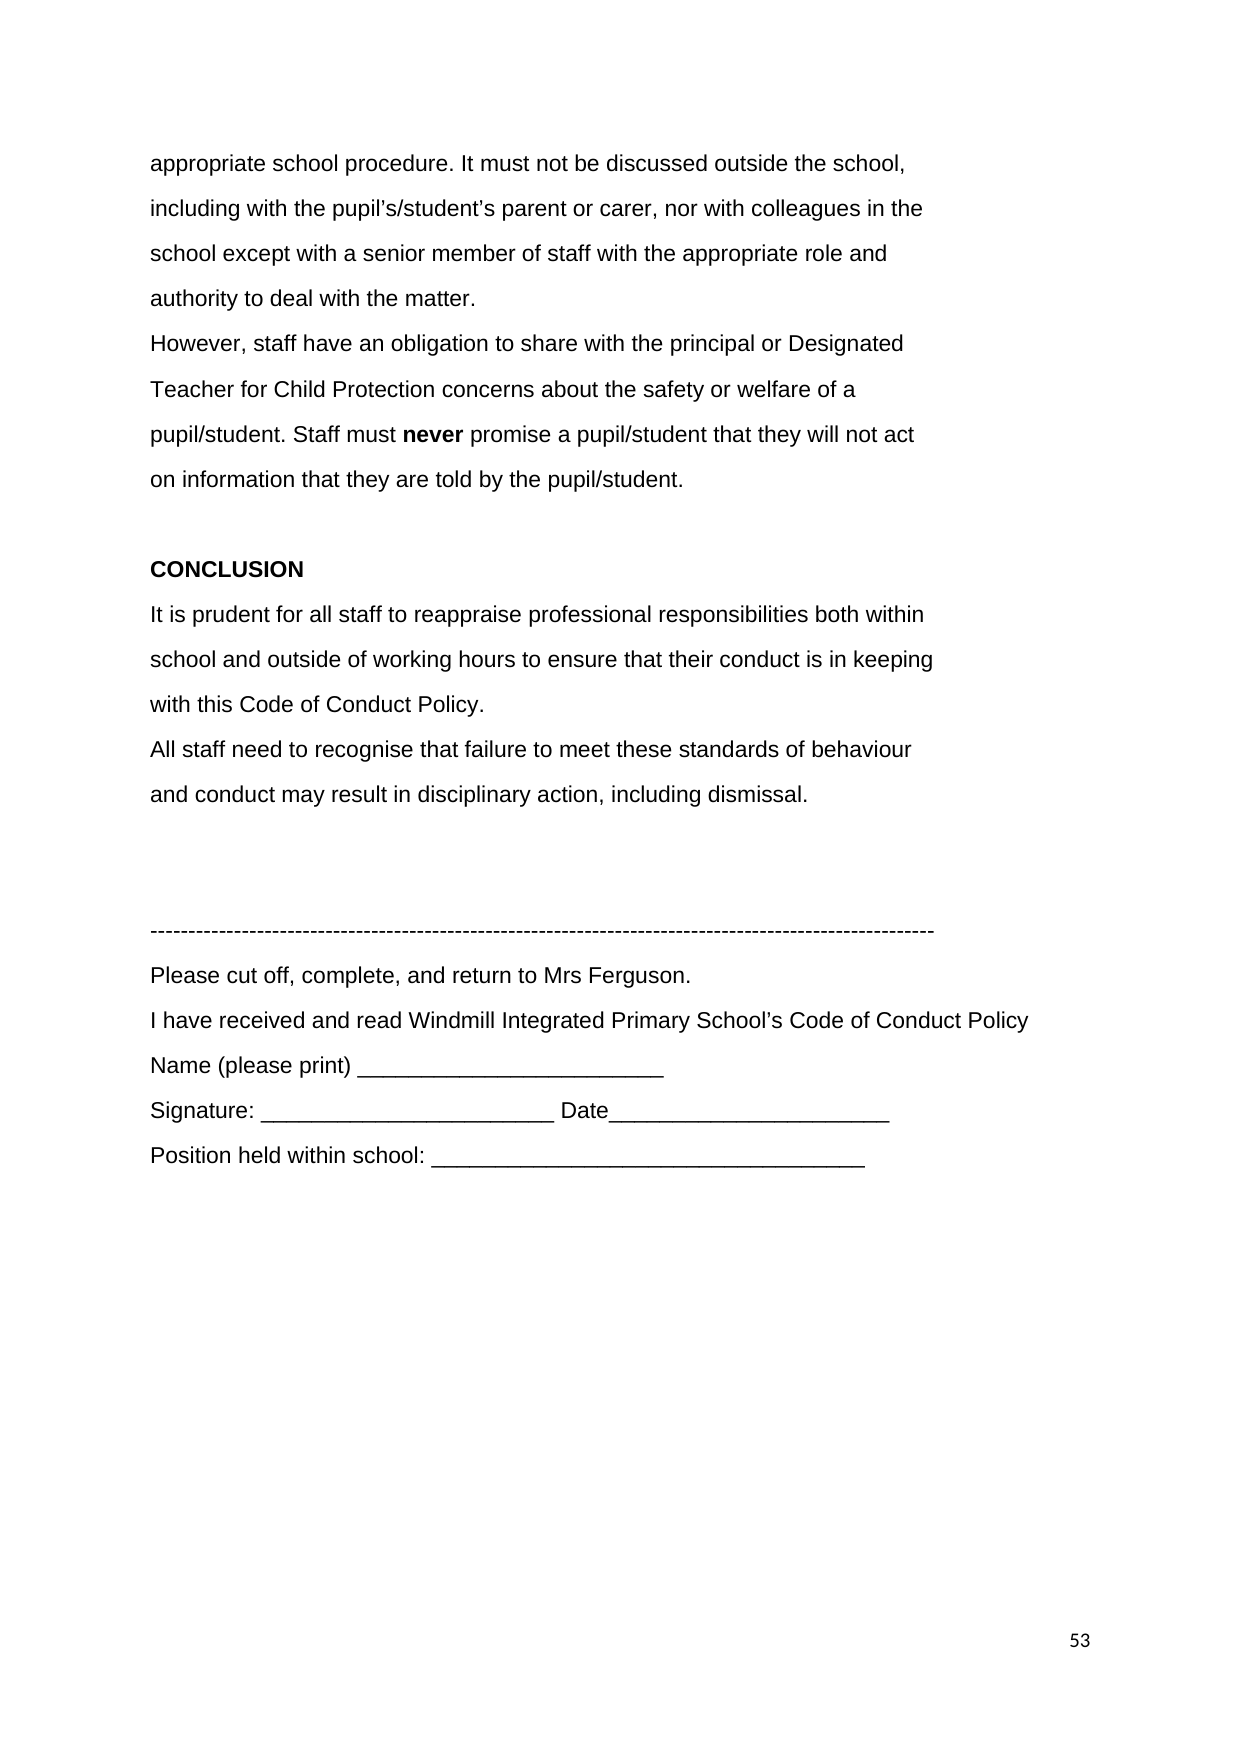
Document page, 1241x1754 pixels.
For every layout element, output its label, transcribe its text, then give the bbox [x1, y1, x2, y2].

text with this Code of Conduct Policy. [150, 691, 1090, 718]
text authority to deal with the matter. [150, 285, 1090, 312]
text I have received and read ’s Code of Conduct Policy [150, 1007, 1090, 1033]
text It is prudent for all staff to reappraise professional responsibilities both within [150, 601, 1090, 627]
text Please cut off, complete, and return to Mrs Ferguson. [150, 962, 1090, 988]
text However, staff have an obligation to share with the principal or Designated [150, 330, 1090, 357]
text including with the pupil’s/student’s parent or carer, nor with colleagues in the [150, 195, 1090, 221]
text school except with a senior member of staff with the appropriate role and [150, 240, 1090, 267]
text on information that they are told by the pupil/student. [150, 466, 1090, 492]
text Position held within school: __________________________________ [150, 1142, 1090, 1169]
text appropriate school procedure. It must not be discussed outside the school, [150, 150, 1090, 176]
text Name (please print) ________________________ [150, 1052, 1090, 1078]
text pupil/student. Staff must never promise a pupil/student that they will not act [150, 421, 1090, 447]
text school and outside of working hours to ensure that their conduct is in keeping [150, 646, 1090, 672]
text Teacher for Child Protection concerns about the safety or welfare of a [150, 376, 1090, 402]
text ------------------------------------------------------------------------------------------------------- [150, 917, 1090, 943]
text Signature: _______________________ Date______________________ [150, 1097, 1090, 1123]
text CONCLUSION [150, 556, 1090, 582]
text and conduct may result in disciplinary action, including dismissal. [150, 781, 1090, 808]
text All staff need to recognise that failure to meet these standards of behaviour [150, 736, 1090, 763]
